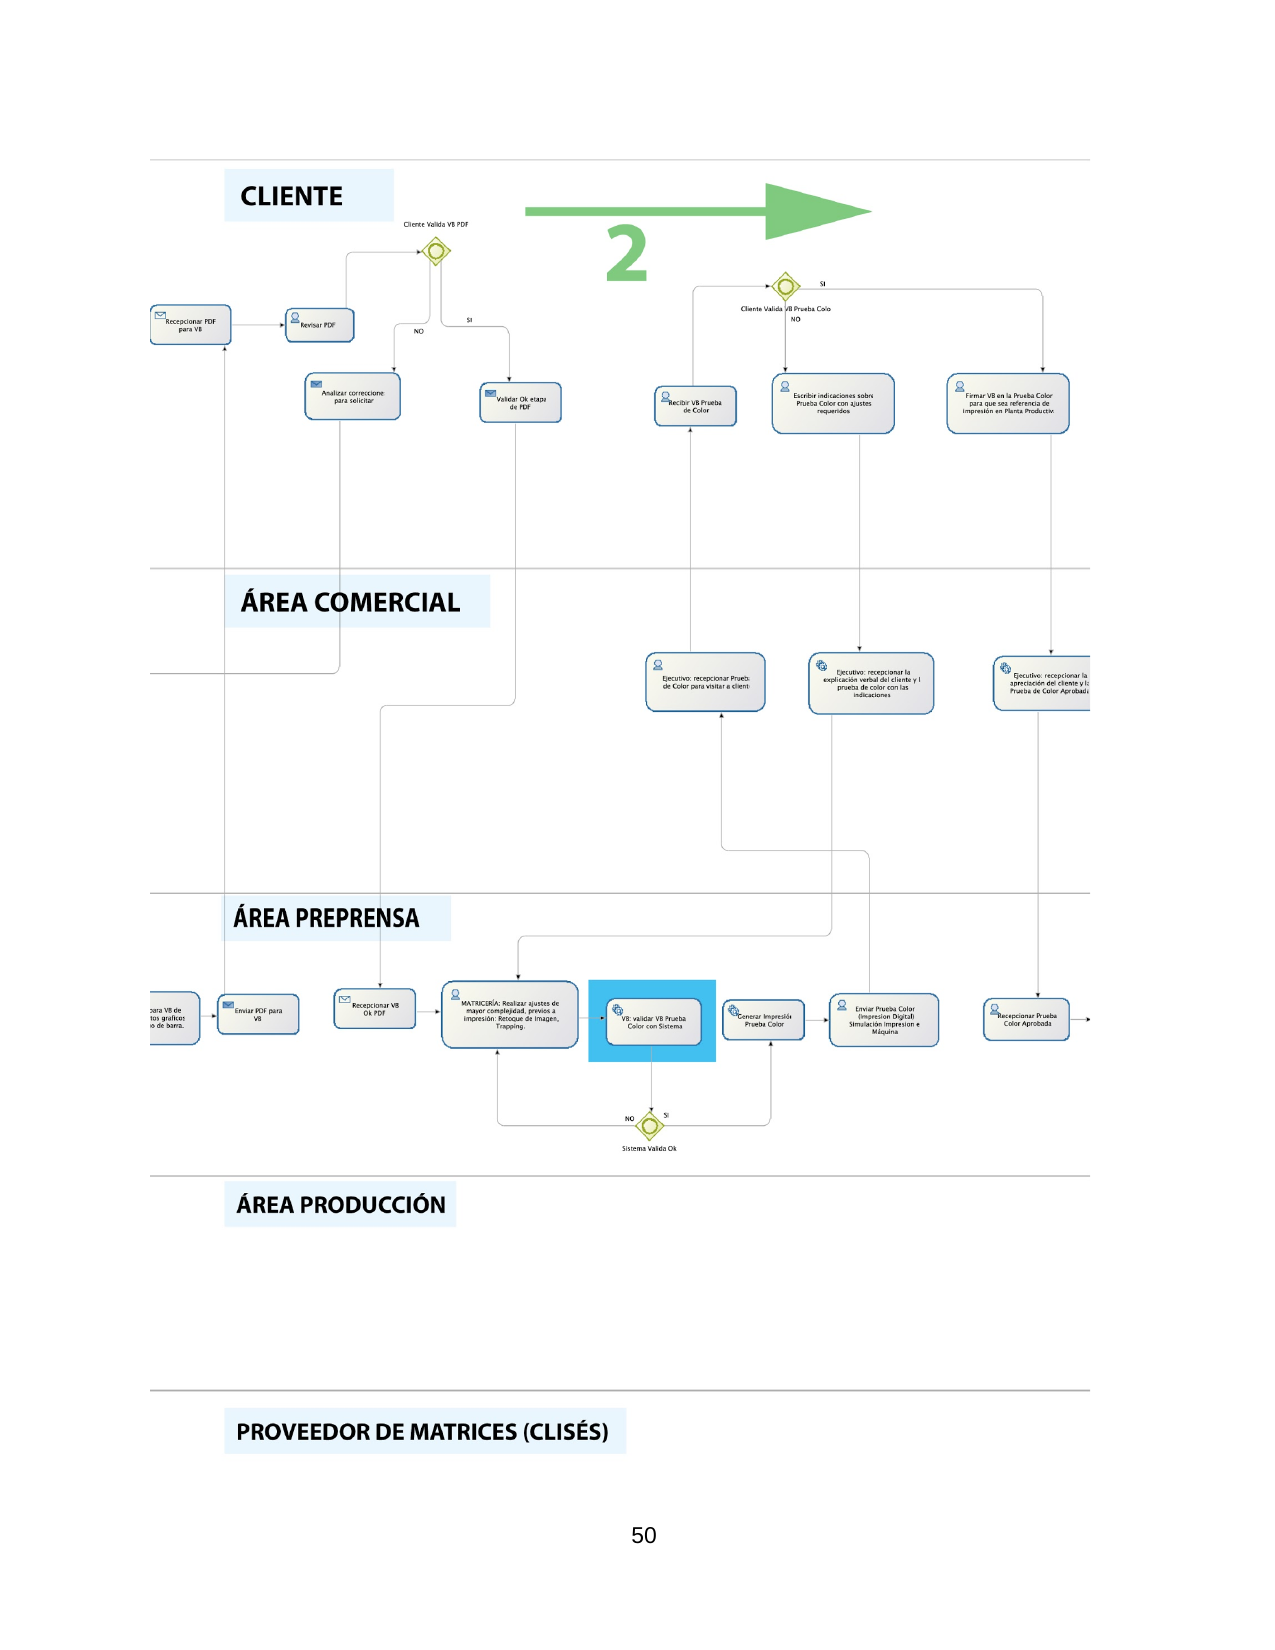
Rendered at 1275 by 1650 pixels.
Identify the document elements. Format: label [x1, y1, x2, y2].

picture [150, 150, 1091, 1501]
